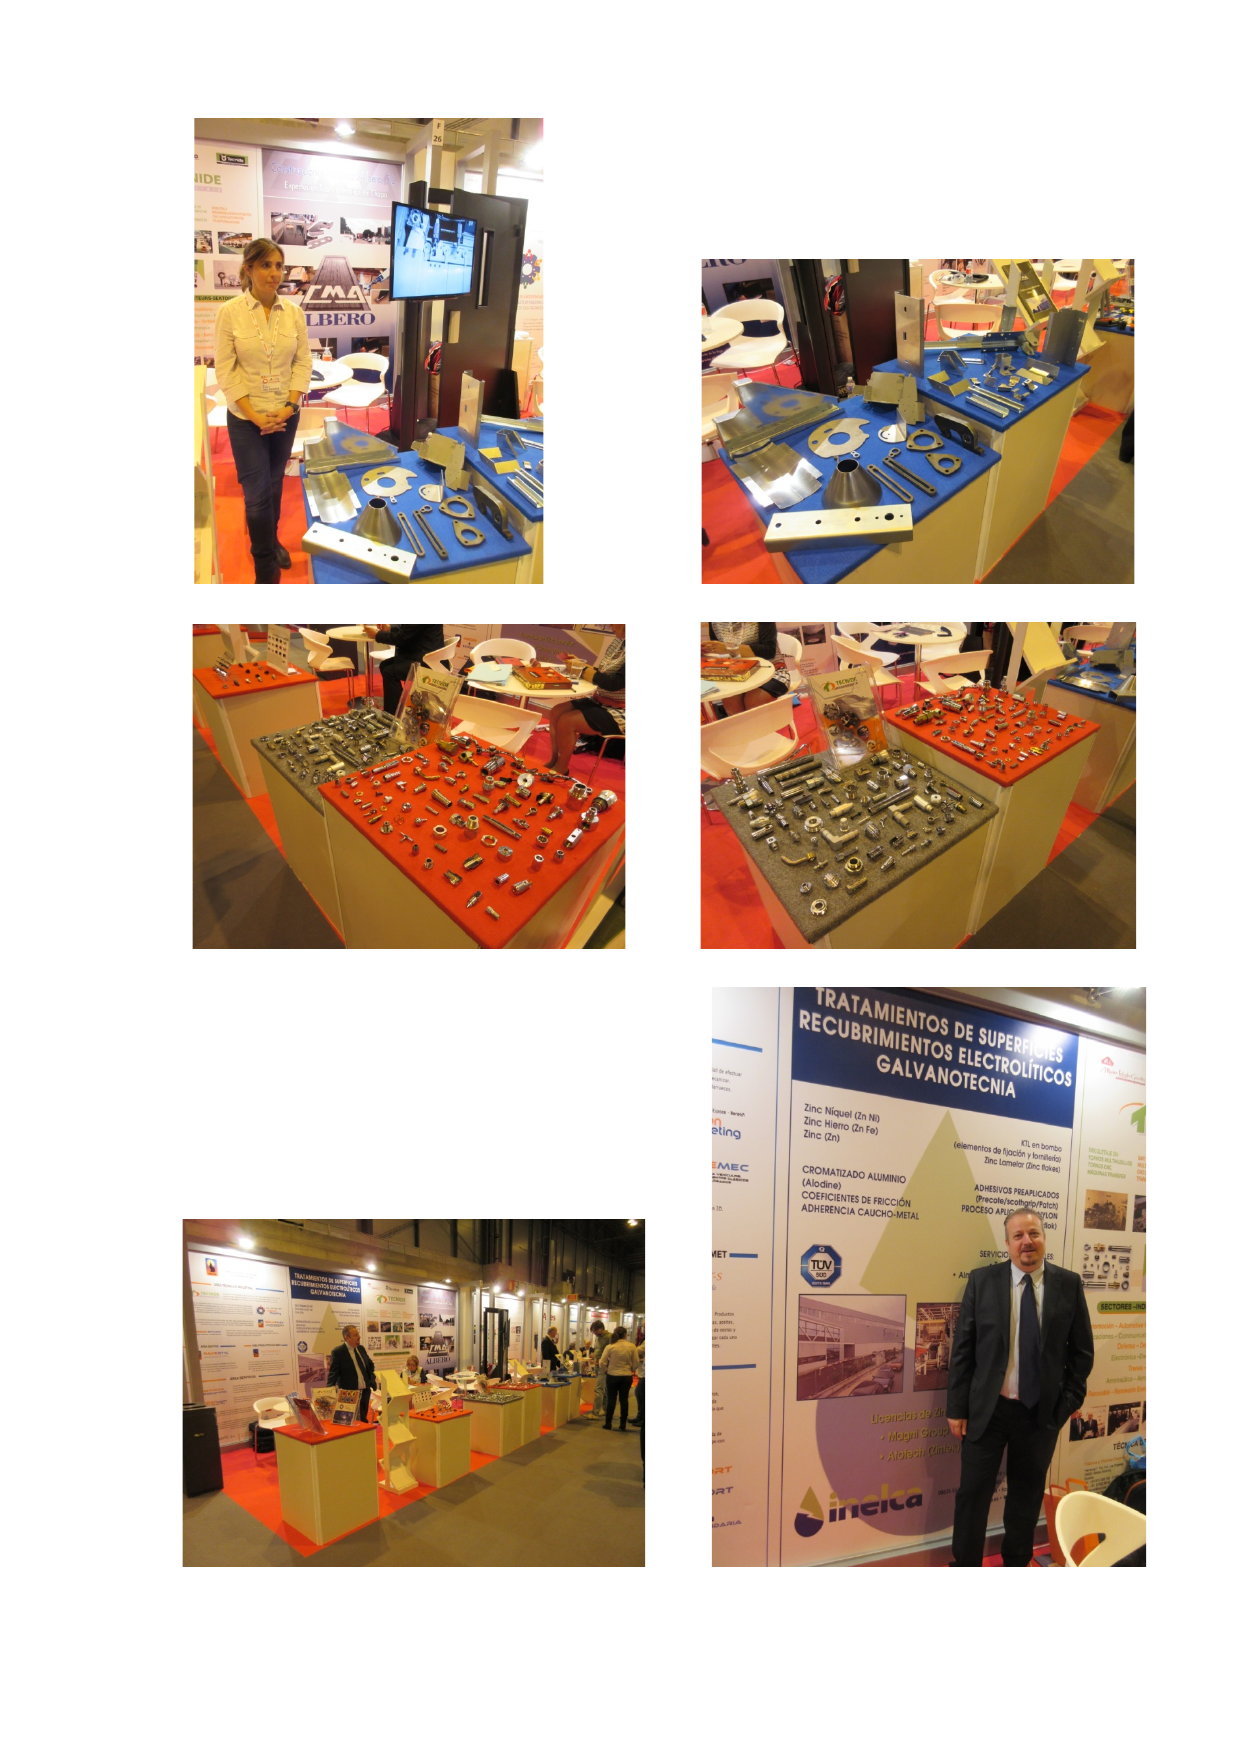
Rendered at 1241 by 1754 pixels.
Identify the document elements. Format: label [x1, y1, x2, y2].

picture [701, 259, 1135, 584]
picture [182, 1219, 646, 1567]
picture [700, 622, 1137, 949]
picture [711, 987, 1147, 1567]
picture [194, 118, 544, 584]
picture [192, 624, 626, 949]
